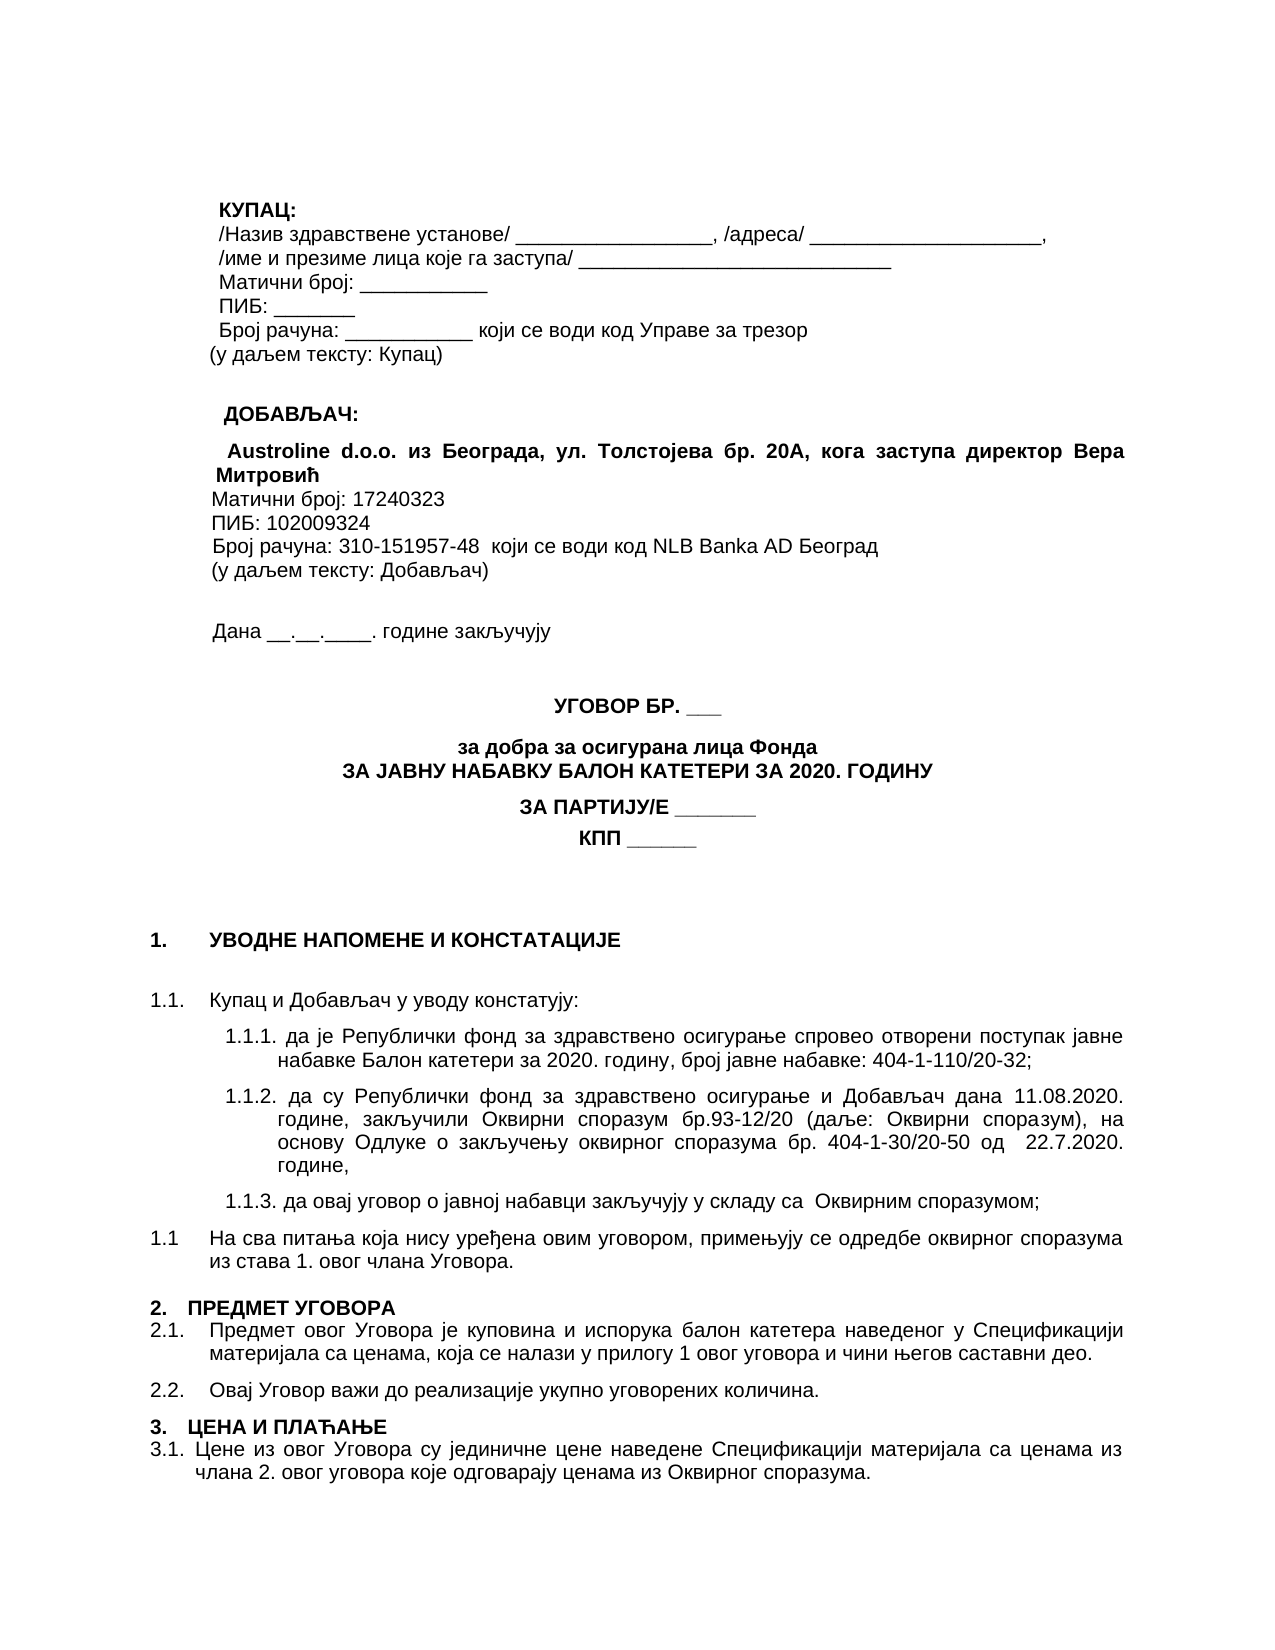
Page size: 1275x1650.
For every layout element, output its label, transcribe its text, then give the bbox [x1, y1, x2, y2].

text за добра за осигурана лица Фонда [150, 735, 1125, 759]
list На сва питања која нису уређена овим уговором, примењују се одредбе оквирног споразума из става 1. овог члана Уговора. [150, 1227, 1124, 1273]
list да овај уговор о јавној набавци закључују у складу са Оквирним споразумом; [225, 1191, 1124, 1213]
text (у даљем тексту: Купац) [209, 342, 1125, 366]
text УГОВОР БР. ___ [150, 696, 1125, 718]
text КПП ______ [150, 826, 1125, 850]
text КУПАЦ: [219, 198, 1125, 222]
text Број рачуна: 310-151957-48 који се води код NLB Banka AD Београд [206, 534, 1125, 558]
list да је Републички фонд за здравствено осигурање спровео отворени поступак јавне набавке Балон катетери за 2020. годину, број јавне набавке: 404-1-110/20-32; [225, 1026, 1124, 1071]
list Купац и Добављач у уводу констатују: [150, 989, 1124, 1012]
list ЦЕНА И ПЛАЋАЊЕ [150, 1416, 1124, 1439]
text Austroline d.o.o. из Београда, ул. Толстојева бр. 20А, кога заступа директор Вера Митровић [205, 438, 1125, 486]
list ПРЕДМЕТ УГОВОРА [150, 1297, 1124, 1319]
list УВОДНЕ НАПОМЕНЕ И КОНСТАТАЦИЈЕ [150, 929, 1124, 952]
text (у даљем тексту: Добављач) [205, 558, 1125, 582]
text ПИБ: _______ [219, 294, 1125, 318]
text Матични број: 17240323 [205, 486, 1125, 510]
text /Назив здравствене установе/ _________________, /адреса/ ____________________, /име и презиме лица које га заступа/ ___________________________ [219, 222, 1079, 270]
text ЗА ПАРТИЈУ/Е _______ [150, 796, 1125, 819]
text Матични број: ___________ [219, 270, 1125, 294]
text ПИБ: 102009324 [205, 510, 1125, 534]
text ДОБАВЉАЧ: [206, 402, 1125, 426]
list Цене из овог Уговора су јединичне цене наведене Спецификацији материјала са ценама из члана 2. овог уговора које одговарају ценама из Оквирног споразума. [150, 1439, 1124, 1484]
list да су Републички фонд за здравствено осигурање и Добављач дана 11.08.2020. године, закључили Оквирни споразум бр.93-12/20 (даље: Оквирни споразум), на основу Одлуке о закључењу оквирног споразума бр. 404-1-30/20-50 од 22.7.2020. године, [225, 1085, 1124, 1177]
list Предмет овог Уговора је куповина и испорука балон катетера наведеног у Спецификацији материјала са ценама, која се налази у прилогу 1 овог уговора и чини његов саставни део. [150, 1319, 1124, 1365]
text Дана __.__.____. године закључују [212, 619, 1125, 643]
list Овај Уговор важи до реализације укупно уговорених количина. [150, 1379, 1124, 1402]
text Број рачуна: ___________ који се води код Управе за трезор [219, 318, 1125, 342]
text ЗА ЈАВНУ НАБАВКУ БАЛОН КАТЕТЕРИ ЗА 2020. ГОДИНУ [150, 759, 1125, 783]
